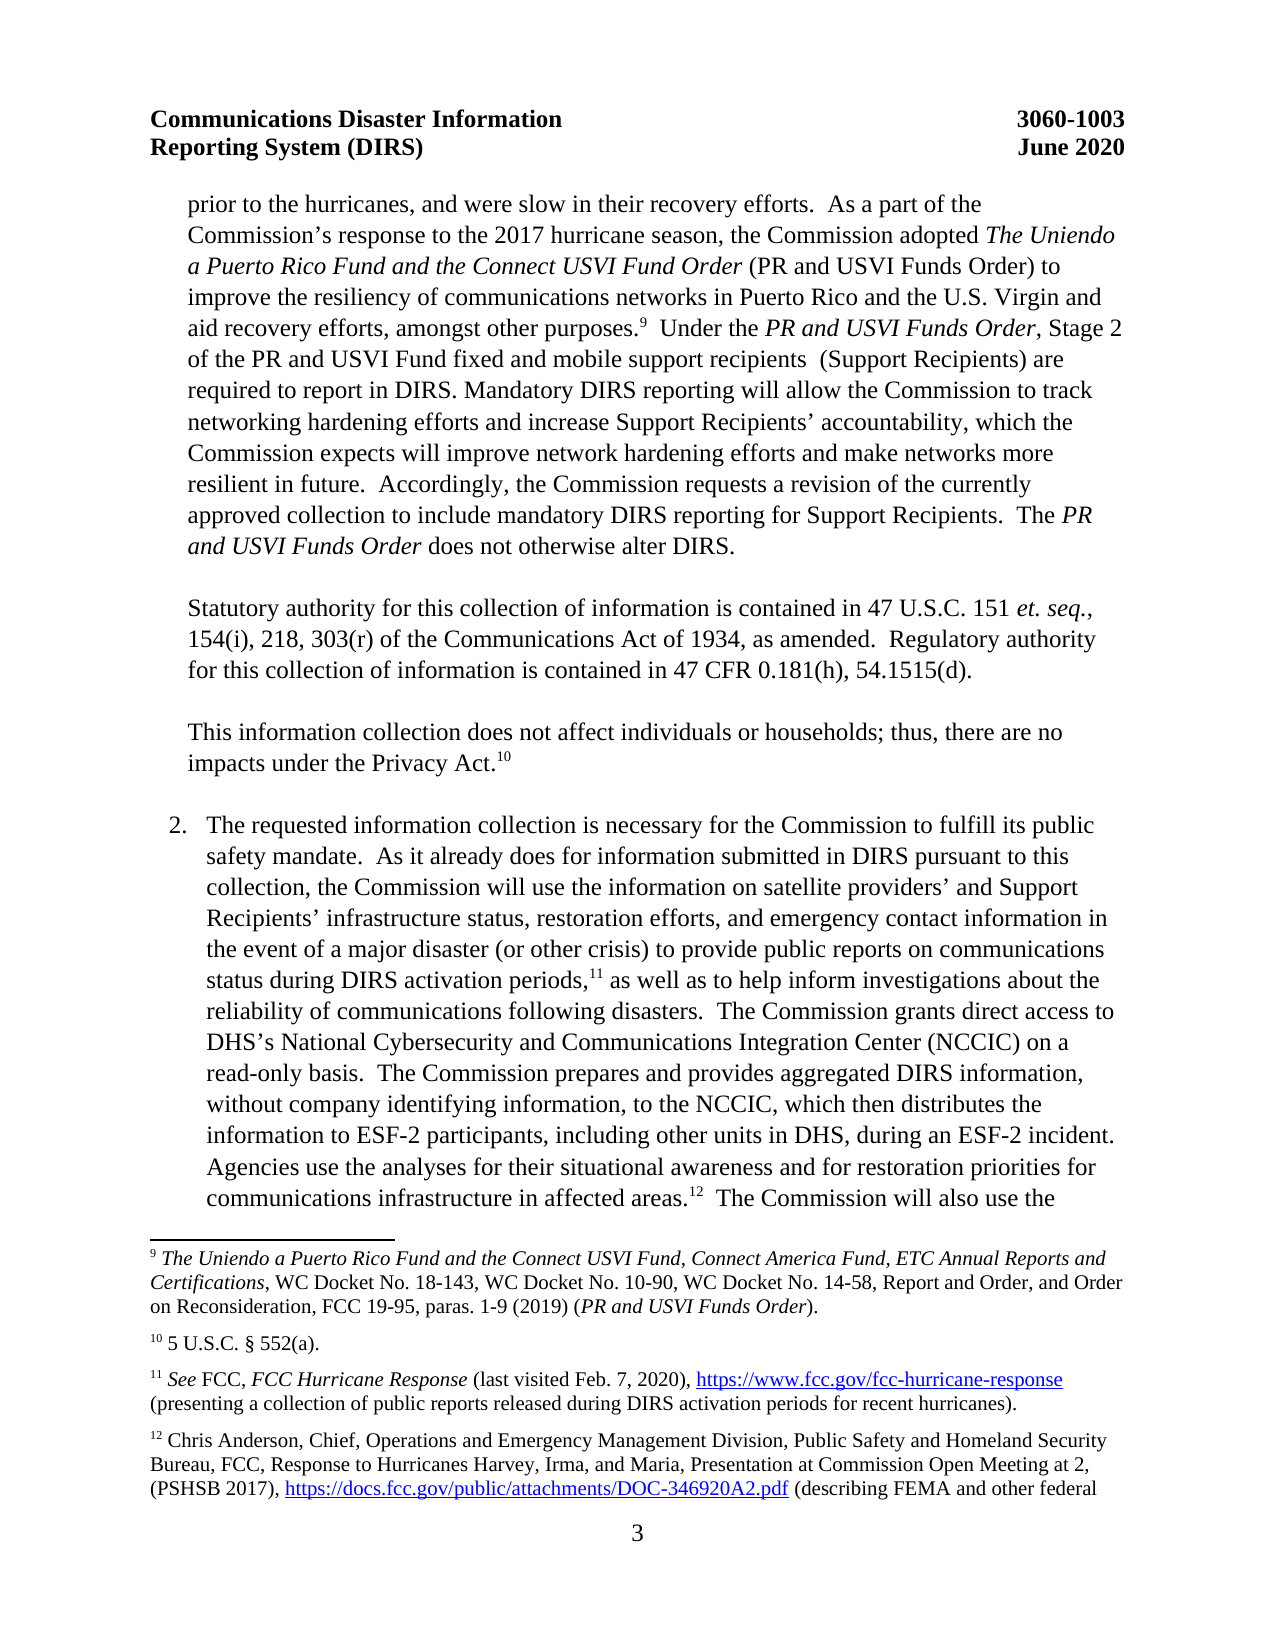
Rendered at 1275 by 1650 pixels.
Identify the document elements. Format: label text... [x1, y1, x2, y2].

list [169, 810, 1125, 1211]
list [187, 189, 1125, 559]
list This information collection does not affect individuals or households; thus, there are no impacts under the Privacy Act. [187, 717, 1125, 777]
list Statutory authority for this collection of information is contained in 47 U.S.C. 151 et. seq., 154(i), 218, 303(r) of the Communications Act of 1934, as amended. Regulatory authority for this collection of information is contained in 47 CFR 0.181(h), 54.1515(d). [187, 593, 1125, 684]
